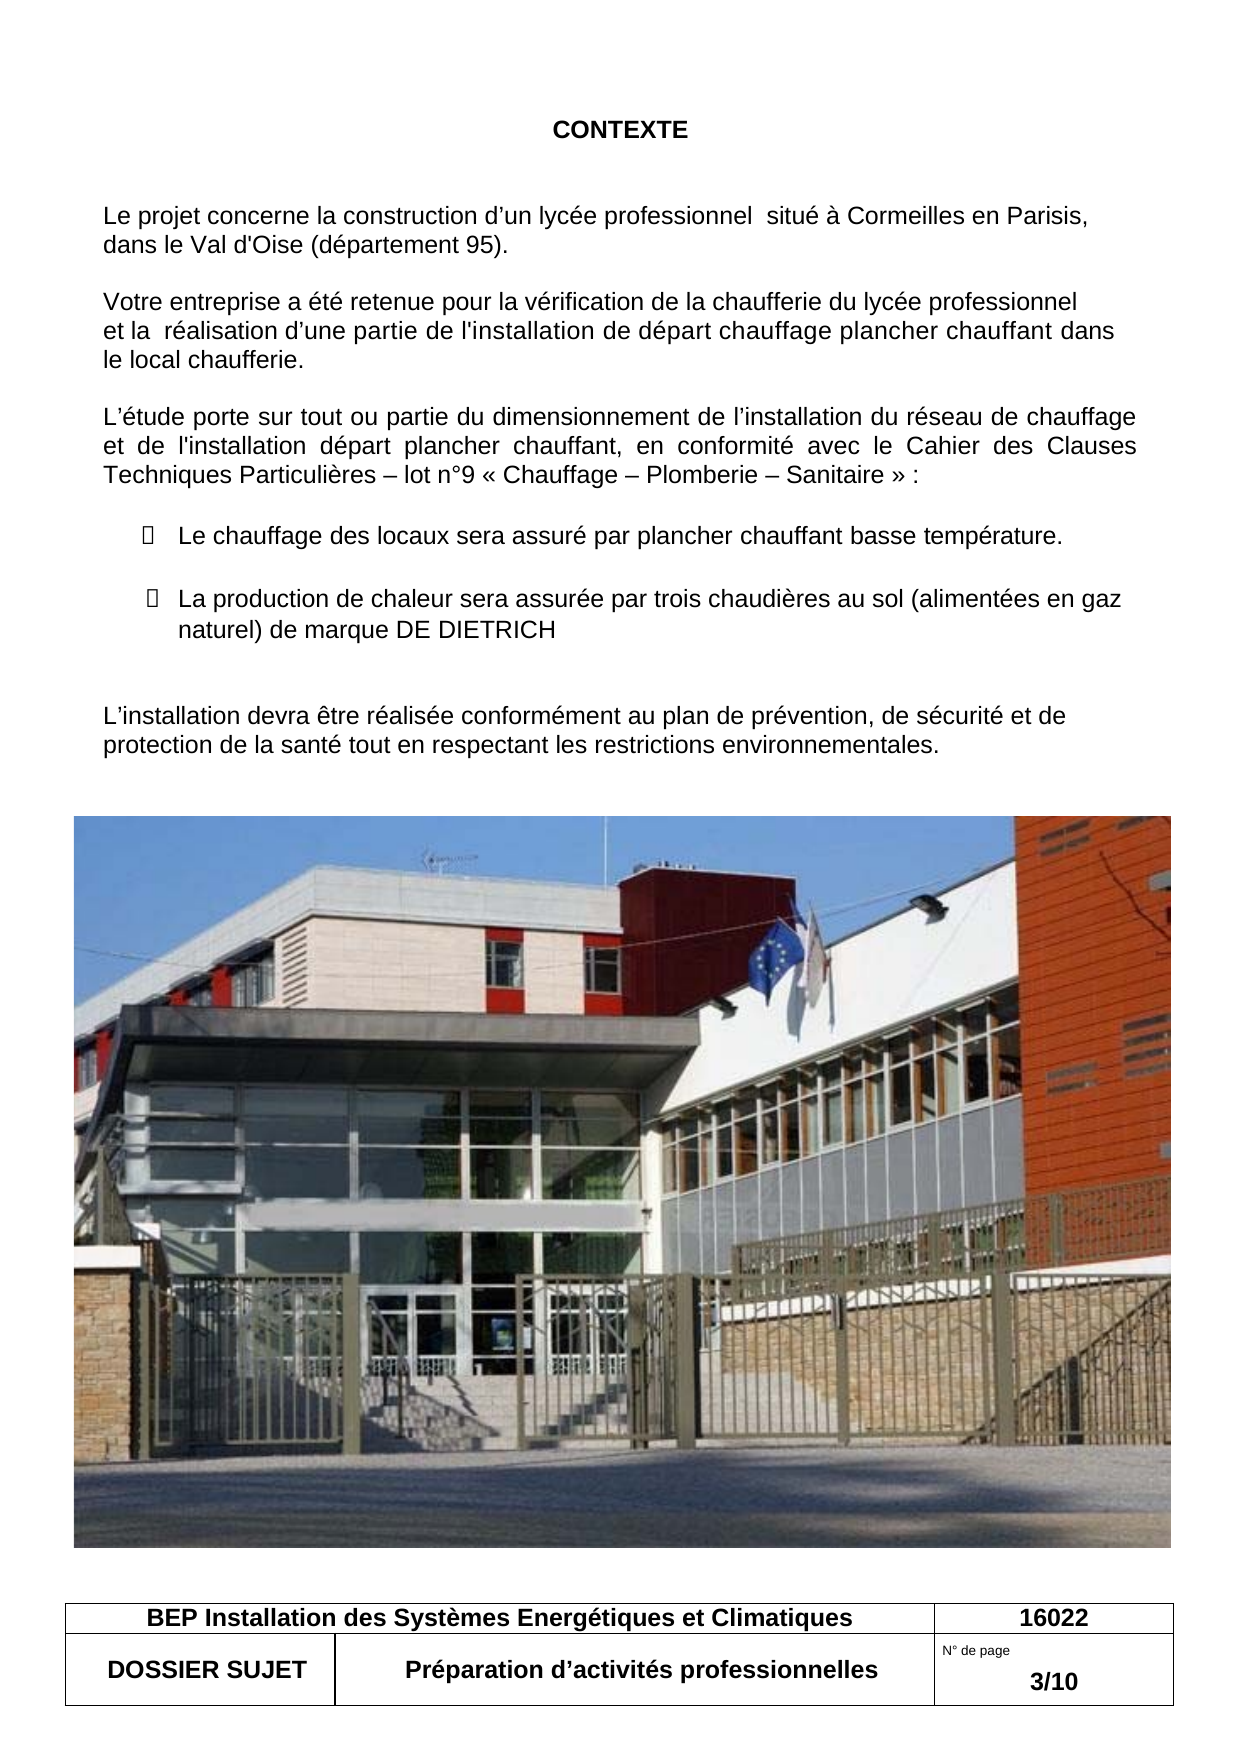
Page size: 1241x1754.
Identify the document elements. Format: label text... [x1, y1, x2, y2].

picture [73, 816, 1171, 1548]
text L’étude porte sur tout ou partie du dimensionnement de l’installation du réseau de chauffage et de l'installation départ plancher chauffant, en conformité avec le Cahier des Clauses Techniques Particulières – lot n°9 « Chauffage – Plomberie – Sanitaire » : [103, 402, 1138, 489]
table_cell Préparation d’activités professionnelles [336, 1634, 934, 1705]
text L’installation devra être réalisée conformément au plan de prévention, de sécurité et de protection de la santé tout en respectant les restrictions environnementales. [103, 701, 1134, 759]
list La production de chaleur sera assurée par trois chaudières au sol (alimentées en gaz naturel) de marque DE DIETRICH [145, 581, 1123, 643]
list Le chauffage des locaux sera assuré par plancher chauffant basse température. [140, 517, 1186, 551]
text Le projet concerne la construction d’un lycée professionnel situé à Cormeilles en Parisis, dans le Val d'Oise (département 95). [103, 201, 1134, 259]
text Votre entreprise a été retenue pour la vérification de la chaufferie du lycée professionnel et la réalisation d’une partie de l'installation de départ chauffage plancher chauffant dans le local chaufferie. [103, 287, 1134, 374]
table_header BEP Installation des Systèmes Energétiques et Climatiques [66, 1604, 934, 1633]
subtitle CONTEXTE [550, 115, 690, 144]
table_cell N° de page 3/10 [935, 1634, 1173, 1705]
table_cell DOSSIER SUJET [66, 1634, 334, 1705]
table_header 16022 [935, 1604, 1173, 1633]
